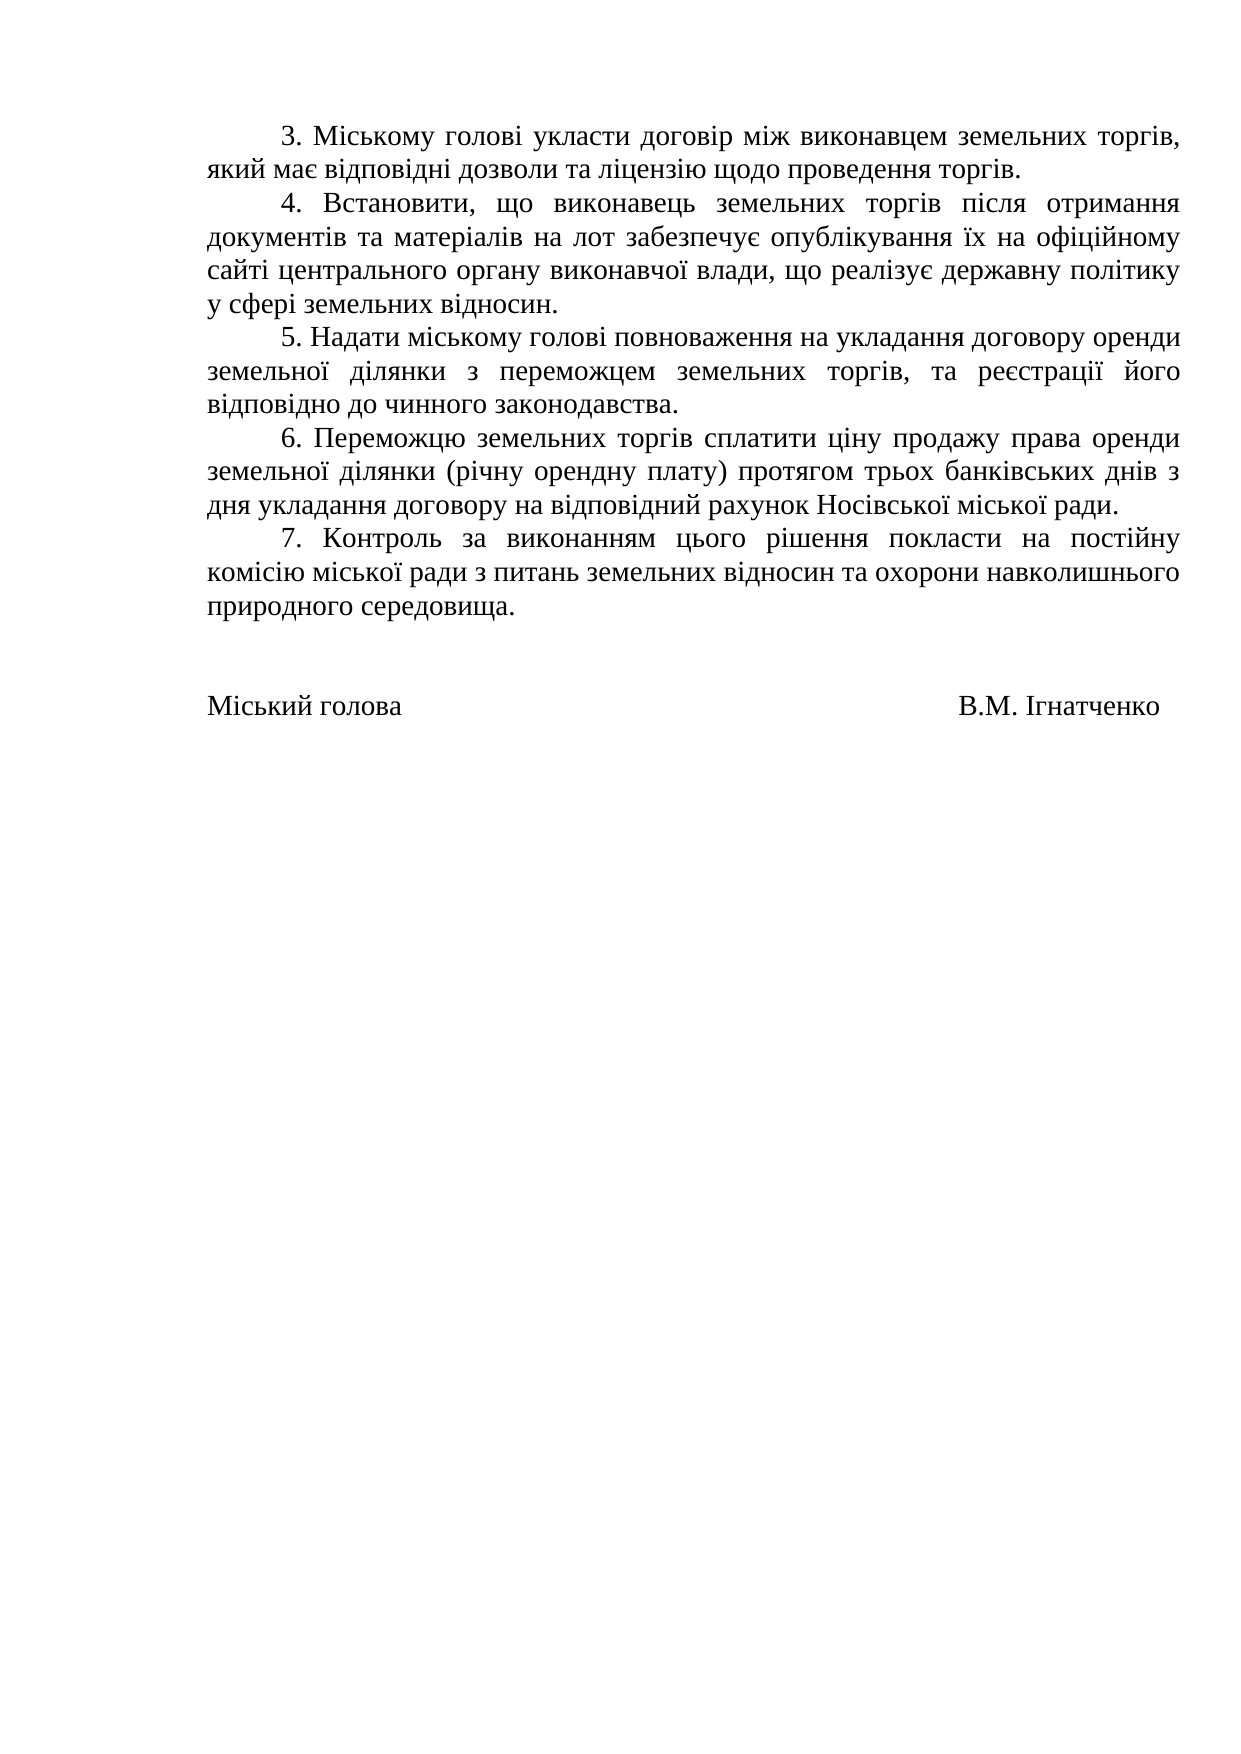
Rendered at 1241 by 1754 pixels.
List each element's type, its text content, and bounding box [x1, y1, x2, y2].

text 6. Переможцю земельних торгів сплатити ціну продажу права оренди земельної ділянки (річну орендну плату) протягом трьох банківських днів з дня укладання договору на відповідний рахунок Носівської міської ради. [207, 420, 1181, 521]
text Міський голова В.М. Ігнатченко [207, 688, 1181, 722]
text 4. Встановити, що виконавець земельних торгів після отримання документів та матеріалів на лот забезпечує опублікування їх на офіційному сайті центрального органу виконавчої влади, що реалізує державну політику у сфері земельних відносин. [207, 185, 1181, 319]
text 3. Міському голові укласти договір між виконавцем земельних торгів, який має відповідні дозволи та ліцензію щодо проведення торгів. [207, 118, 1181, 185]
text 5. Надати міському голові повноваження на укладання договору оренди земельної ділянки з переможцем земельних торгів, та реєстрації його відповідно до чинного законодавства. [207, 319, 1181, 420]
text 7. Контроль за виконанням цього рішення покласти на постійну комісію міської ради з питань земельних відносин та охорони навколишнього природного середовища. [207, 521, 1181, 621]
